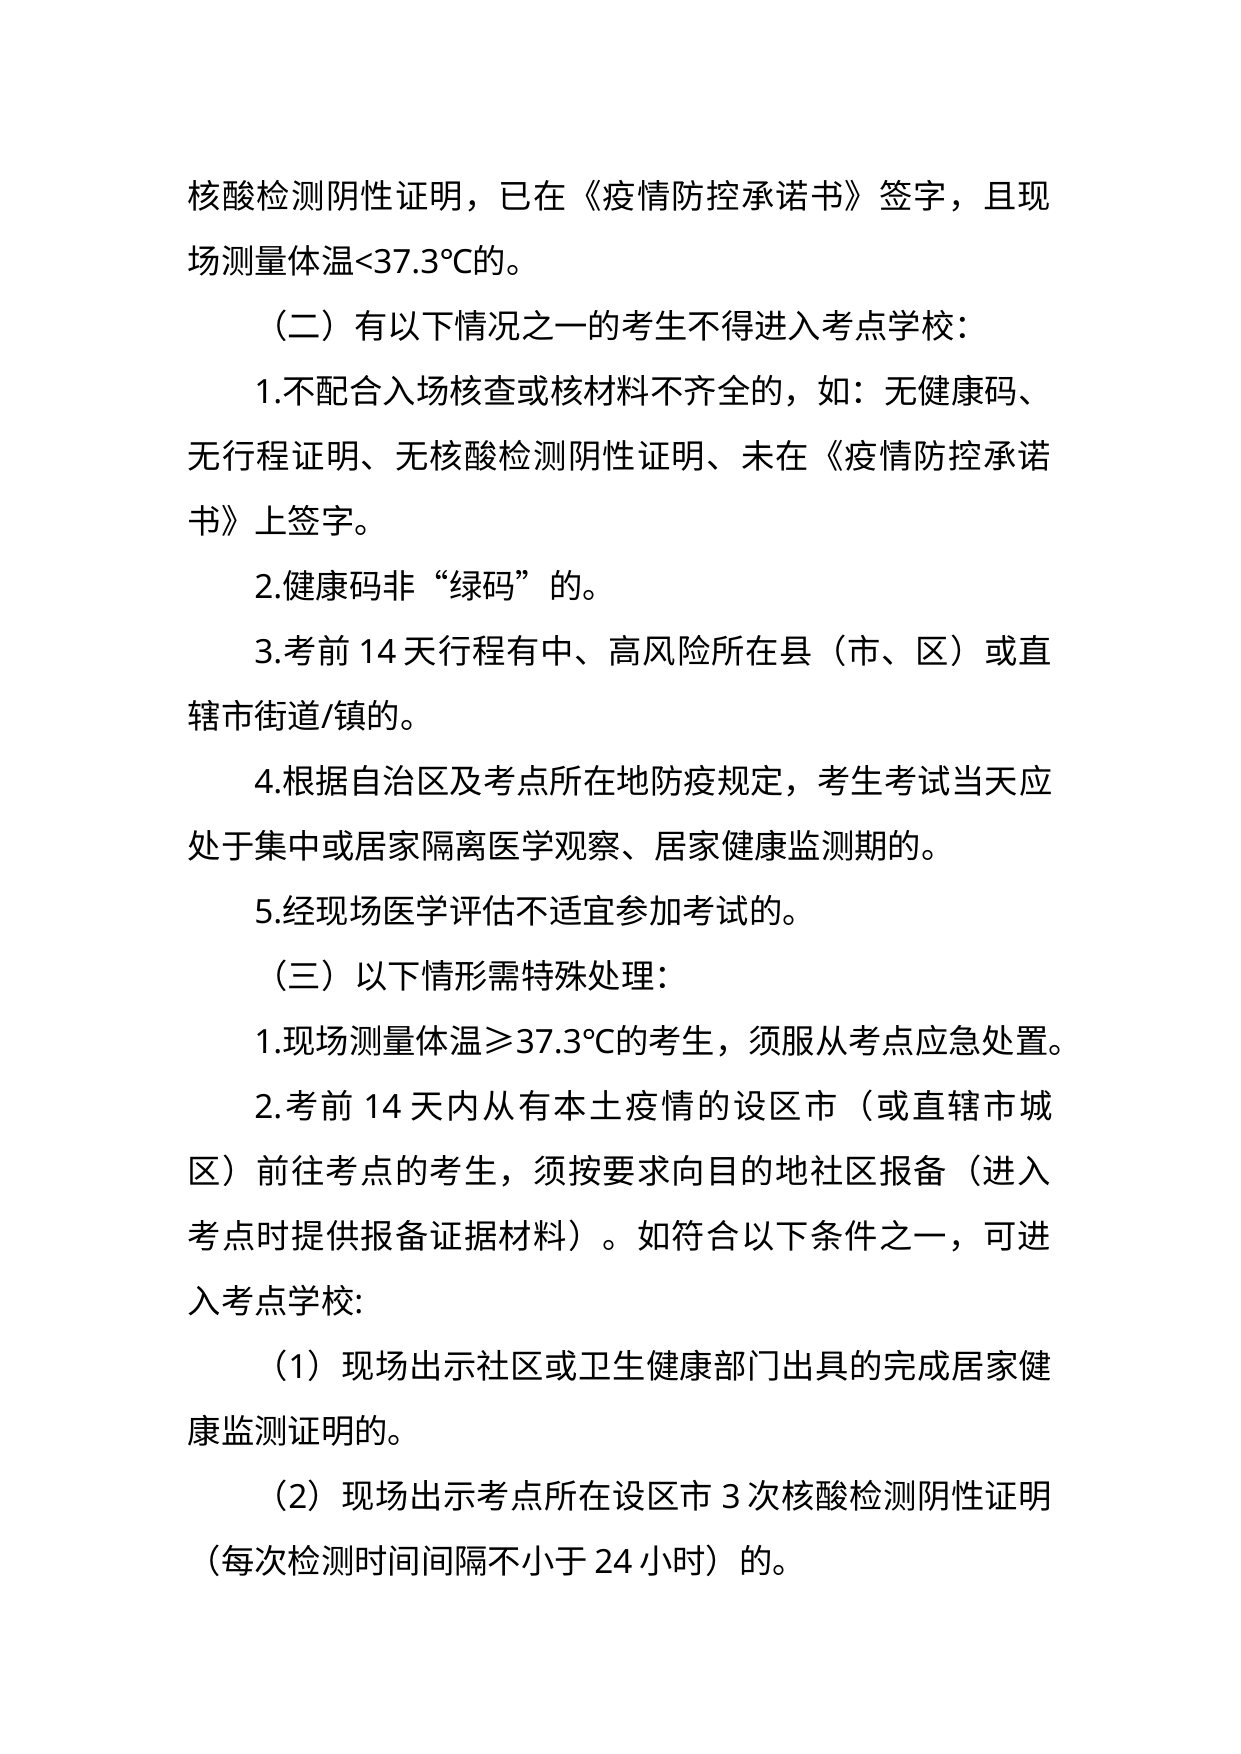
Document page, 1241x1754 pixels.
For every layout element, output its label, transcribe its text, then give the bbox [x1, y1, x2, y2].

text 5.经现场医学评估不适宜参加考试的。 [187, 877, 1053, 942]
text 2.考前14天内从有本土疫情的设区市（或直辖市城区）前往考点的考生，须按要求向目的地社区报备（进入考点时提供报备证据材料）。如符合以下条件之一，可进入考点学校: [187, 1072, 1053, 1332]
text 1.现场测量体温≥37.3℃的考生，须服从考点应急处置。 [187, 1007, 1053, 1072]
text 3.考前14天行程有中、高风险所在县（市、区）或直辖市街道/镇的。 [187, 617, 1053, 747]
text （三）以下情形需特殊处理： [187, 942, 1053, 1007]
text （1）现场出示社区或卫生健康部门出具的完成居家健康监测证明的。 [187, 1332, 1053, 1462]
text （2）现场出示考点所在设区市3次核酸检测阴性证明（每次检测时间间隔不小于24小时）的。 [187, 1462, 1053, 1592]
text 2.健康码非“绿码”的。 [187, 552, 1053, 617]
text 4.根据自治区及考点所在地防疫规定，考生考试当天应处于集中或居家隔离医学观察、居家健康监测期的。 [187, 747, 1053, 877]
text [187, 162, 1053, 292]
text 1.不配合入场核查或核材料不齐全的，如：无健康码、无行程证明、无核酸检测阴性证明、未在《疫情防控承诺书》上签字。 [187, 357, 1053, 552]
text （二）有以下情况之一的考生不得进入考点学校： [187, 292, 1053, 357]
